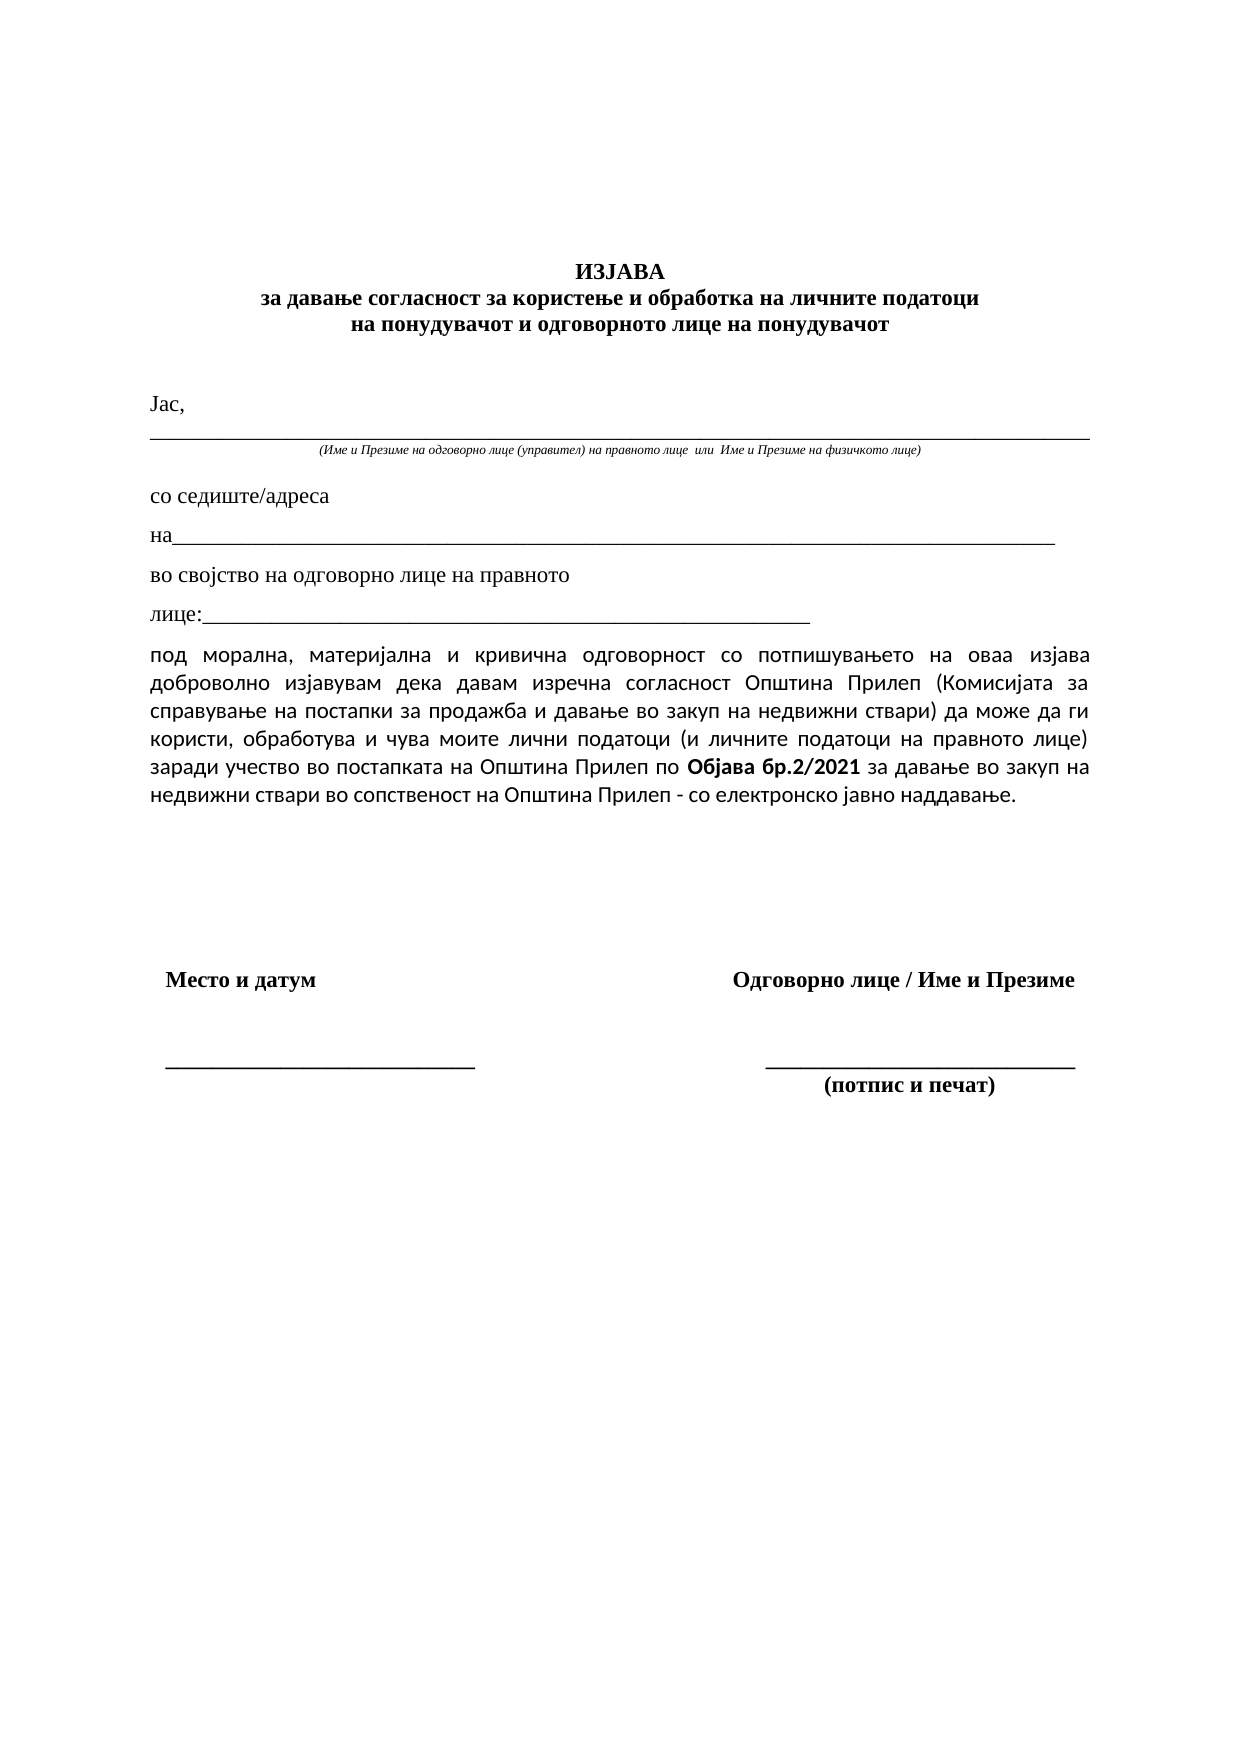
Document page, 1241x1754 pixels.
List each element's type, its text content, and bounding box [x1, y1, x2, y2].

table_header Одговорно лице / Име и Презиме ___________________________ (потпис и печат) [624, 966, 1086, 1098]
text на понудувачот и одговорното лице на понудувачот [150, 311, 1090, 337]
text Јас, __________________________________________________________________________________ [150, 389, 1090, 439]
text (Име и Презиме на одговорно лице (управител) на правното лице или Име и Презиме на физичкото лице) [150, 442, 1090, 469]
table_header Место и датум ___________________________ [154, 966, 624, 1098]
text под морална, материјална и кривична одговорност со потпишувањето на оваа изјава доброволно изјавувам дека давам изречна согласност Општина Прилеп (Комисијата за справување на постапки за продажба и давање во закуп на недвижни ствари) да може да ги користи, обработува и чува моите лични податоци (и личните податоци на правното лице) заради учество во постапката на Општина Прилеп по Објава бр.2/2021 за давање во закуп на недвижни ствари во сопственост на Општина Прилеп - со електронско јавно наддавање. [150, 640, 1090, 808]
text во својство на одговорно лице на правното лице:_____________________________________________________ [150, 561, 1090, 627]
text ИЗЈАВА [150, 258, 1090, 284]
text за давање согласност за користење и обработка на личните податоци [150, 284, 1090, 311]
text со седиште/адреса на_____________________________________________________________________________ [150, 482, 1090, 548]
